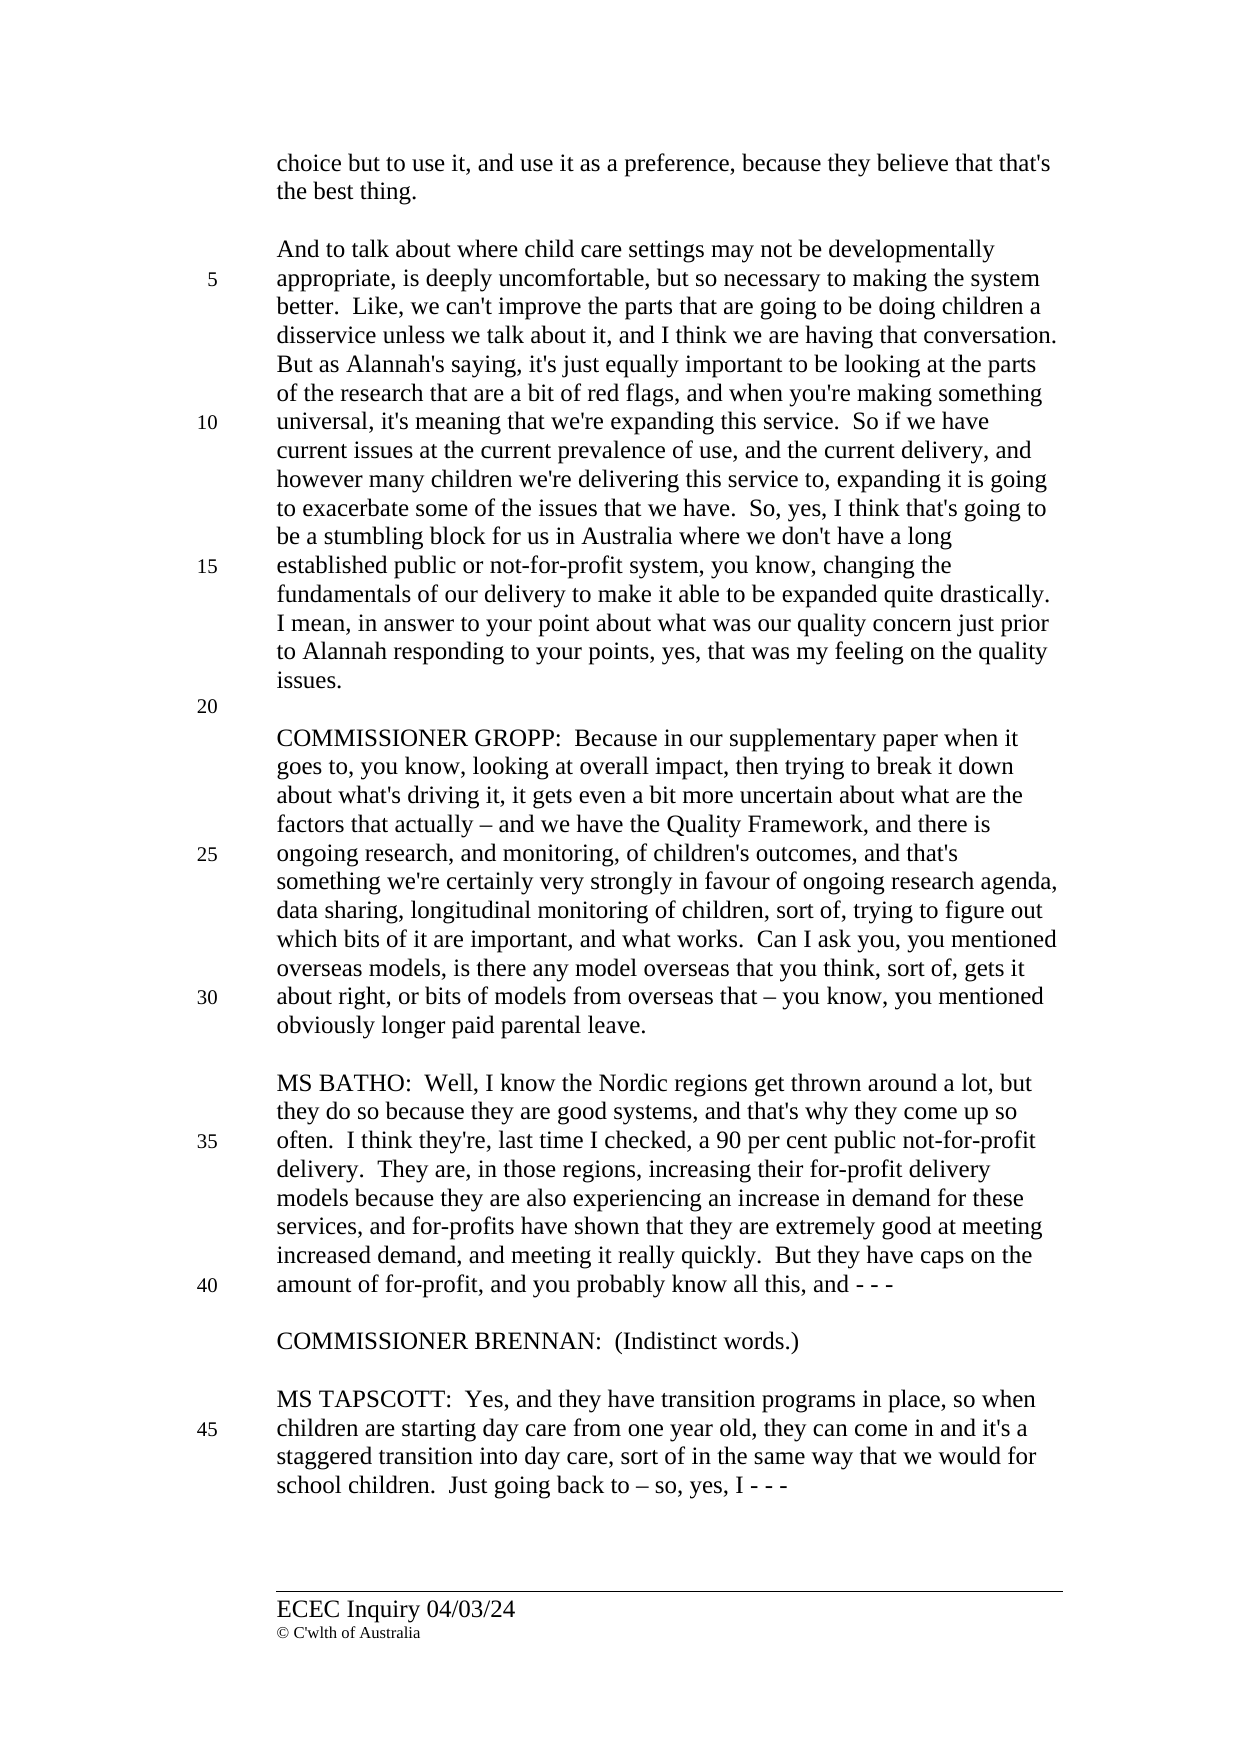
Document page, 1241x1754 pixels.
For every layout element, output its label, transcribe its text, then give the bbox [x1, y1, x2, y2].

text COMMISSIONER GROPP: Because in our supplementary paper when it goes to, you know, looking at overall impact, then trying to break it down about what's driving it, it gets even a bit more uncertain about what are the factors that actually – and we have the Quality Framework, and there is ongoing research, and monitoring, of children's outcomes, and that's something we're certainly very strongly in favour of ongoing research agenda, data sharing, longitudinal monitoring of children, sort of, trying to figure out which bits of it are important, and what works. Can I ask you, you mentioned overseas models, is there any model overseas that you think, sort of, gets it about right, or bits of models from overseas that – you know, you mentioned obviously longer paid parental leave. [276, 723, 1063, 1039]
text And to talk about where child care settings may not be developmentally appropriate, is deeply uncomfortable, but so necessary to making the system better. Like, we can't improve the parts that are going to be doing children a disservice unless we talk about it, and I think we are having that conversation. But as Alannah's saying, it's just equally important to be looking at the parts of the research that are a bit of red flags, and when you're making something universal, it's meaning that we're expanding this service. So if we have current issues at the current prevalence of use, and the current delivery, and however many children we're delivering this service to, expanding it is going to exacerbate some of the issues that we have. So, yes, I think that's going to be a stumbling block for us in Australia where we don't have a long established public or not-for-profit system, you know, changing the fundamentals of our delivery to make it able to be expanded quite drastically. I mean, in answer to your point about what was our quality concern just prior to Alannah responding to your points, yes, that was my feeling on the quality issues. [276, 234, 1063, 694]
text COMMISSIONER BRENNAN: (Indistinct words.) [276, 1326, 1063, 1355]
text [276, 148, 1063, 205]
text MS BATHO: Well, I know the Nordic regions get thrown around a lot, but they do so because they are good systems, and that's why they come up so often. I think they're, last time I checked, a 90 per cent public not-for-profit delivery. They are, in those regions, increasing their for-profit delivery models because they are also experiencing an increase in demand for these services, and for-profits have shown that they are extremely good at meeting increased demand, and meeting it really quickly. But they have caps on the amount of for-profit, and you probably know all this, and - - - [276, 1068, 1063, 1298]
text MS TAPSCOTT: Yes, and they have transition programs in place, so when children are starting day care from one year old, they can come in and it's a staggered transition into day care, sort of in the same way that we would for school children. Just going back to – so, yes, I - - - [276, 1384, 1063, 1499]
